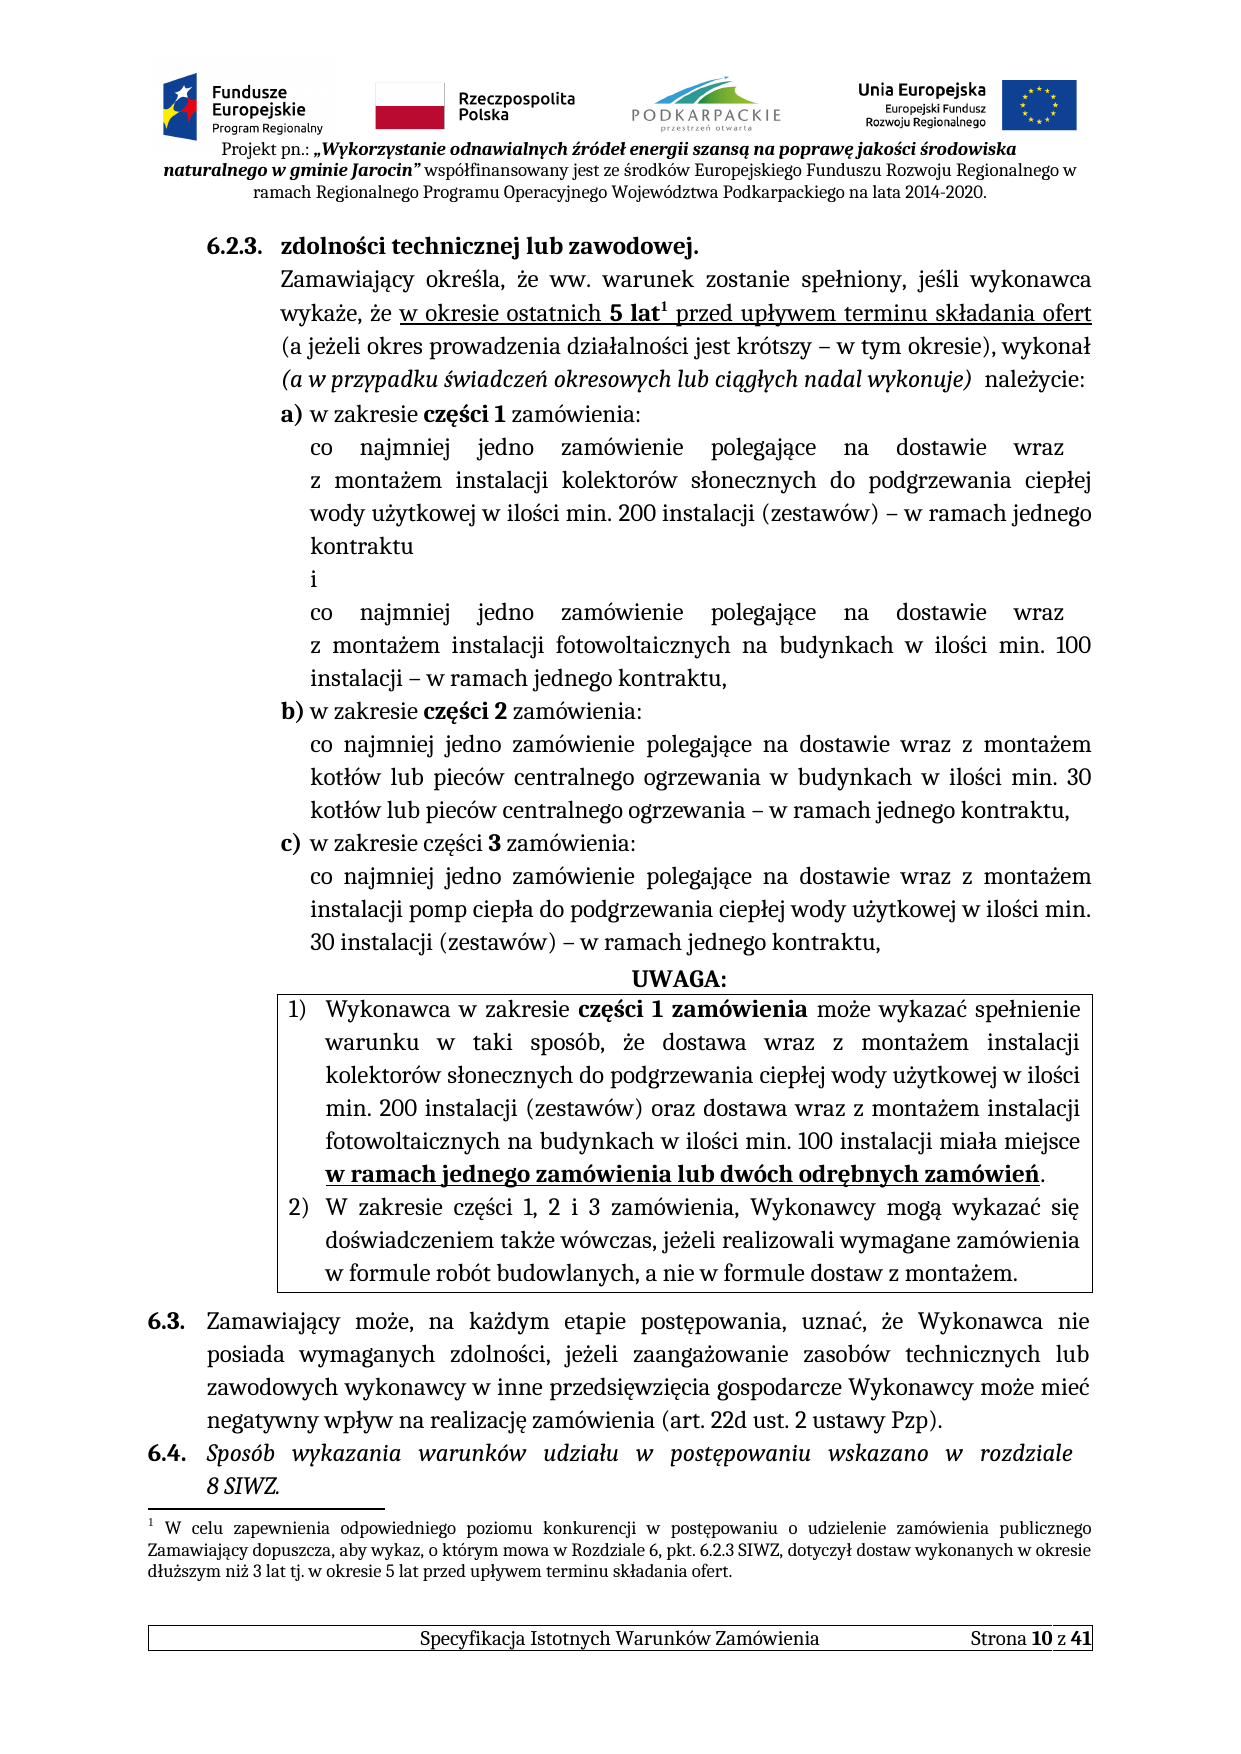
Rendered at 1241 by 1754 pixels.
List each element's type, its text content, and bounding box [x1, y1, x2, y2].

picture [360, 67, 590, 145]
list zdolności technicznej lub zawodowej. [207, 232, 1093, 261]
list w zakresie części 1 zamówienia: [281, 400, 1093, 429]
list co najmniej jedno zamówienie polegające na dostawie wraz z montażem kotłów lub pieców centralnego ogrzewania w budynkach w ilości min. 30 kotłów lub pieców centralnego ogrzewania – w ramach jednego kontraktu, [310, 730, 1093, 825]
list w zakresie części 3 zamówienia: [281, 829, 1093, 858]
list co najmniej jedno zamówienie polegające na dostawie wraz z montażem instalacji kolektorów słonecznych do podgrzewania ciepłej wody użytkowej w ilości min. 200 instalacji (zestawów) – w ramach jednego kontraktu [310, 433, 1093, 561]
picture [612, 56, 800, 152]
list co najmniej jedno zamówienie polegające na dostawie wraz z montażem instalacji fotowoltaicznych na budynkach w ilości min. 100 instalacji – w ramach jednego kontraktu, [310, 598, 1093, 693]
list Zamawiający może, na każdym etapie postępowania, uznać, że Wykonawca nie posiada wymaganych zdolności, jeżeli zaangażowanie zasobów technicznych lub zawodowych wykonawcy w inne przedsięwzięcia gospodarcze Wykonawcy może mieć negatywny wpływ na realizację zamówienia (art. 22d ust. 2 ustawy Pzp). [148, 1307, 1091, 1434]
text UWAGA: [221, 965, 1093, 994]
list i [310, 565, 1093, 594]
picture [147, 56, 339, 157]
list co najmniej jedno zamówienie polegające na dostawie wraz z montażem instalacji pomp ciepła do podgrzewania ciepłej wody użytkowej w ilości min. 30 instalacji (zestawów) – w ramach jednego kontraktu, [310, 862, 1093, 957]
picture [842, 62, 1094, 147]
list w zakresie części 2 zamówienia: [281, 697, 1093, 726]
table_header Wykonawca w zakresie części 1 zamówienia może wykazać spełnienie warunku w taki sposób, że dostawa wraz z montażem instalacji kolektorów słonecznych do podgrzewania ciepłej wody użytkowej w ilości min. 200 instalacji (zestawów) oraz dostawa wraz z montażem instalacji fotowoltaicznych na budynkach w ilości min. 100 instalacji miała miejsce w ramach jednego zamówienia lub dwóch odrębnych zamówień. W zakresie części 1, 2 i 3 zamówienia, Wykonawcy mogą wykazać się doświadczeniem także wówczas, jeżeli realizowali wymagane zamówienia w formule robót budowlanych, a nie w formule dostaw z montażem. [278, 995, 1092, 1292]
list Sposób wykazania warunków udziału w postępowaniu wskazano w rozdziale 8 SIWZ. [148, 1439, 1091, 1501]
text Zamawiający określa, że ww. warunek zostanie spełniony, jeśli wykonawca wykaże, że w okresie ostatnich 5 lat przed upływem terminu składania ofert (a jeżeli okres prowadzenia działalności jest krótszy – w tym okresie), wykonał (a w przypadku świadczeń okresowych lub ciągłych nadal wykonuje) należycie: [281, 265, 1093, 393]
